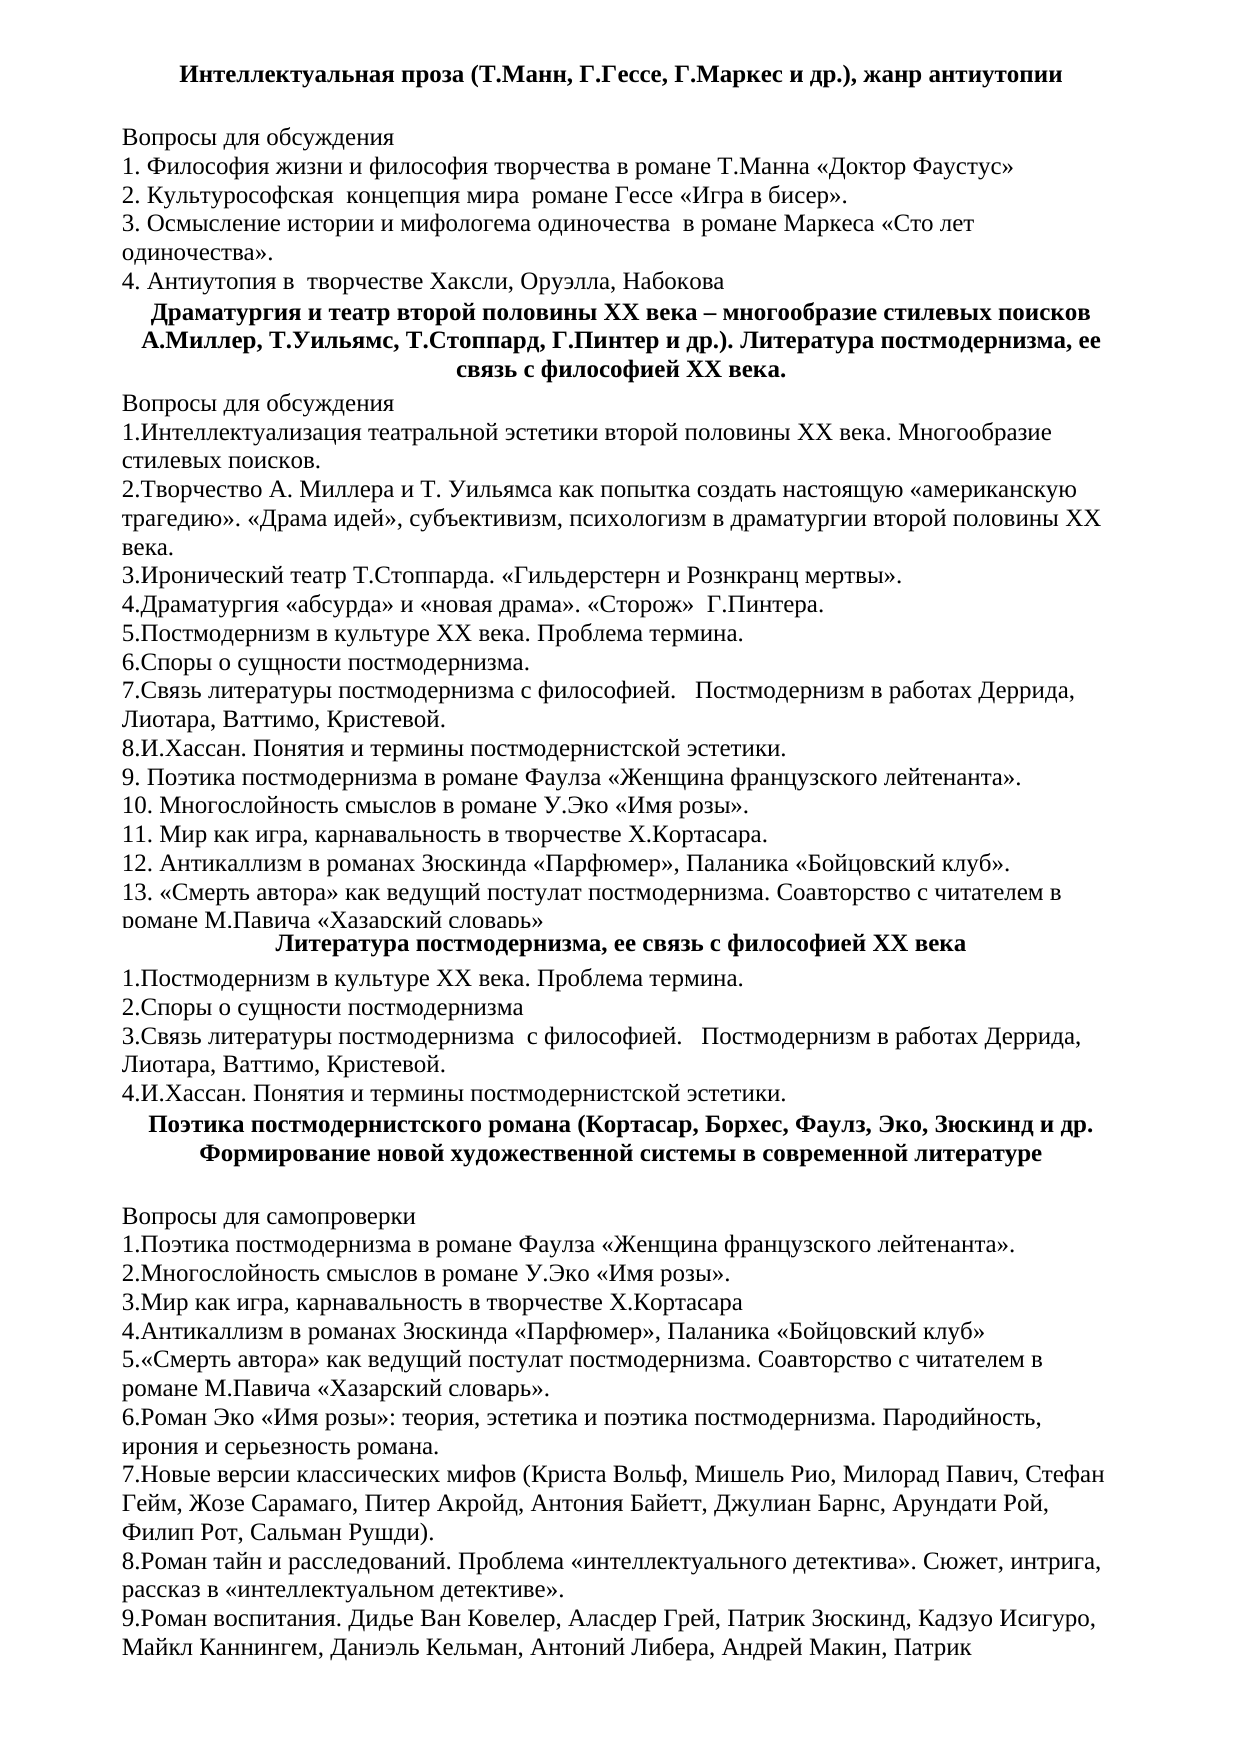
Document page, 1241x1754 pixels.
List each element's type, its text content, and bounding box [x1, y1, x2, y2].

table_cell Вопросы для обсуждения 1. Философия жизни и философия творчества в романе Т.Манна «Доктор Фаустус» 2. Культурософская концепция мира романе Гессе «Игра в бисер». 3. Осмысление истории и мифологема одиночества в романе Маркеса «Сто лет одиночества». 4. Антиутопия в творчестве Хаксли, Оруэлла, Набокова [118, 122, 1124, 296]
table_cell Драматургия и театр второй половины ХХ века – многообразие стилевых поисков А.Миллер, Т.Уильямс, Т.Стоппард, Г.Пинтер и др.). Литература постмодернизма, ее связь с философией ХХ века. [118, 297, 1124, 386]
table_cell Литература постмодернизма, ее связь с философией ХХ века [118, 929, 1124, 961]
table_cell Вопросы для обсуждения 1.Интеллектуализация театральной эстетики второй половины ХХ века. Многообразие стилевых поисков. 2.Творчество А. Миллера и Т. Уильямса как попытка создать настоящую «американскую трагедию». «Драма идей», субъективизм, психологизм в драматургии второй половины ХХ века. 3.Иронический театр Т.Стоппарда. «Гильдерстерн и Рознкранц мертвы». 4.Драматургия «абсурда» и «новая драма». «Сторож» Г.Пинтера. 5.Постмодернизм в культуре ХХ века. Проблема термина. 6.Споры о сущности постмодернизма. 7.Связь литературы постмодернизма с философией. Постмодернизм в работах Деррида, Лиотара, Ваттимо, Кристевой. 8.И.Хассан. Понятия и термины постмодернистской эстетики. 9. Поэтика постмодернизма в романе Фаулза «Женщина французского лейтенанта». 10. Многослойность смыслов в романе У.Эко «Имя розы». 11. Мир как игра, карнавальность в творчестве Х.Кортасара. 12. Антикаллизм в романах Зюскинда «Парфюмер», Паланика «Бойцовский клуб». 13. «Смерть автора» как ведущий постулат постмодернизма. Соавторство с читателем в романе М.Павича «Хазарский словарь» [118, 388, 1124, 928]
table_cell Поэтика постмодернистского романа (Кортасар, Борхес, Фаулз, Эко, Зюскинд и др. Формирование новой художественной системы в современной литературе [118, 1110, 1124, 1199]
table_cell Вопросы для самопроверки 1.Поэтика постмодернизма в романе Фаулза «Женщина французского лейтенанта». 2.Многослойность смыслов в романе У.Эко «Имя розы». 3.Мир как игра, карнавальность в творчестве Х.Кортасара 4.Антикаллизм в романах Зюскинда «Парфюмер», Паланика «Бойцовский клуб» 5.«Смерть автора» как ведущий постулат постмодернизма. Соавторство с читателем в романе М.Павича «Хазарский словарь». 6.Роман Эко «Имя розы»: теория, эстетика и поэтика постмодернизма. Пародийность, ирония и серьезность романа. 7.Новые версии классических мифов (Криста Вольф, Мишель Рио, Милорад Павич, Стефан Гейм, Жозе Сарамаго, Питер Акройд, Антония Байетт, Джулиан Барнс, Арундати Рой, Филип Рот, Сальман Рушди). 8.Роман тайн и расследований. Проблема «интеллектуального детектива». Сюжет, интрига, рассказ в «интеллектуальном детективе». 9.Роман воспитания. Дидье Ван Ковелер, Аласдер Грей, Патрик Зюскинд, Кадзуо Исигуро, Майкл Каннингем, Даниэль Кельман, Антоний Либера, Андрей Макин, Патрик [118, 1201, 1124, 1662]
table_cell 1.Постмодернизм в культуре ХХ века. Проблема термина. 2.Споры о сущности постмодернизма 3.Связь литературы постмодернизма с философией. Постмодернизм в работах Деррида, Лиотара, Ваттимо, Кристевой. 4.И.Хассан. Понятия и термины постмодернистской эстетики. [118, 963, 1124, 1109]
table_header Интеллектуальная проза (Т.Манн, Г.Гессе, Г.Маркес и др.), жанр антиутопии [118, 59, 1124, 120]
